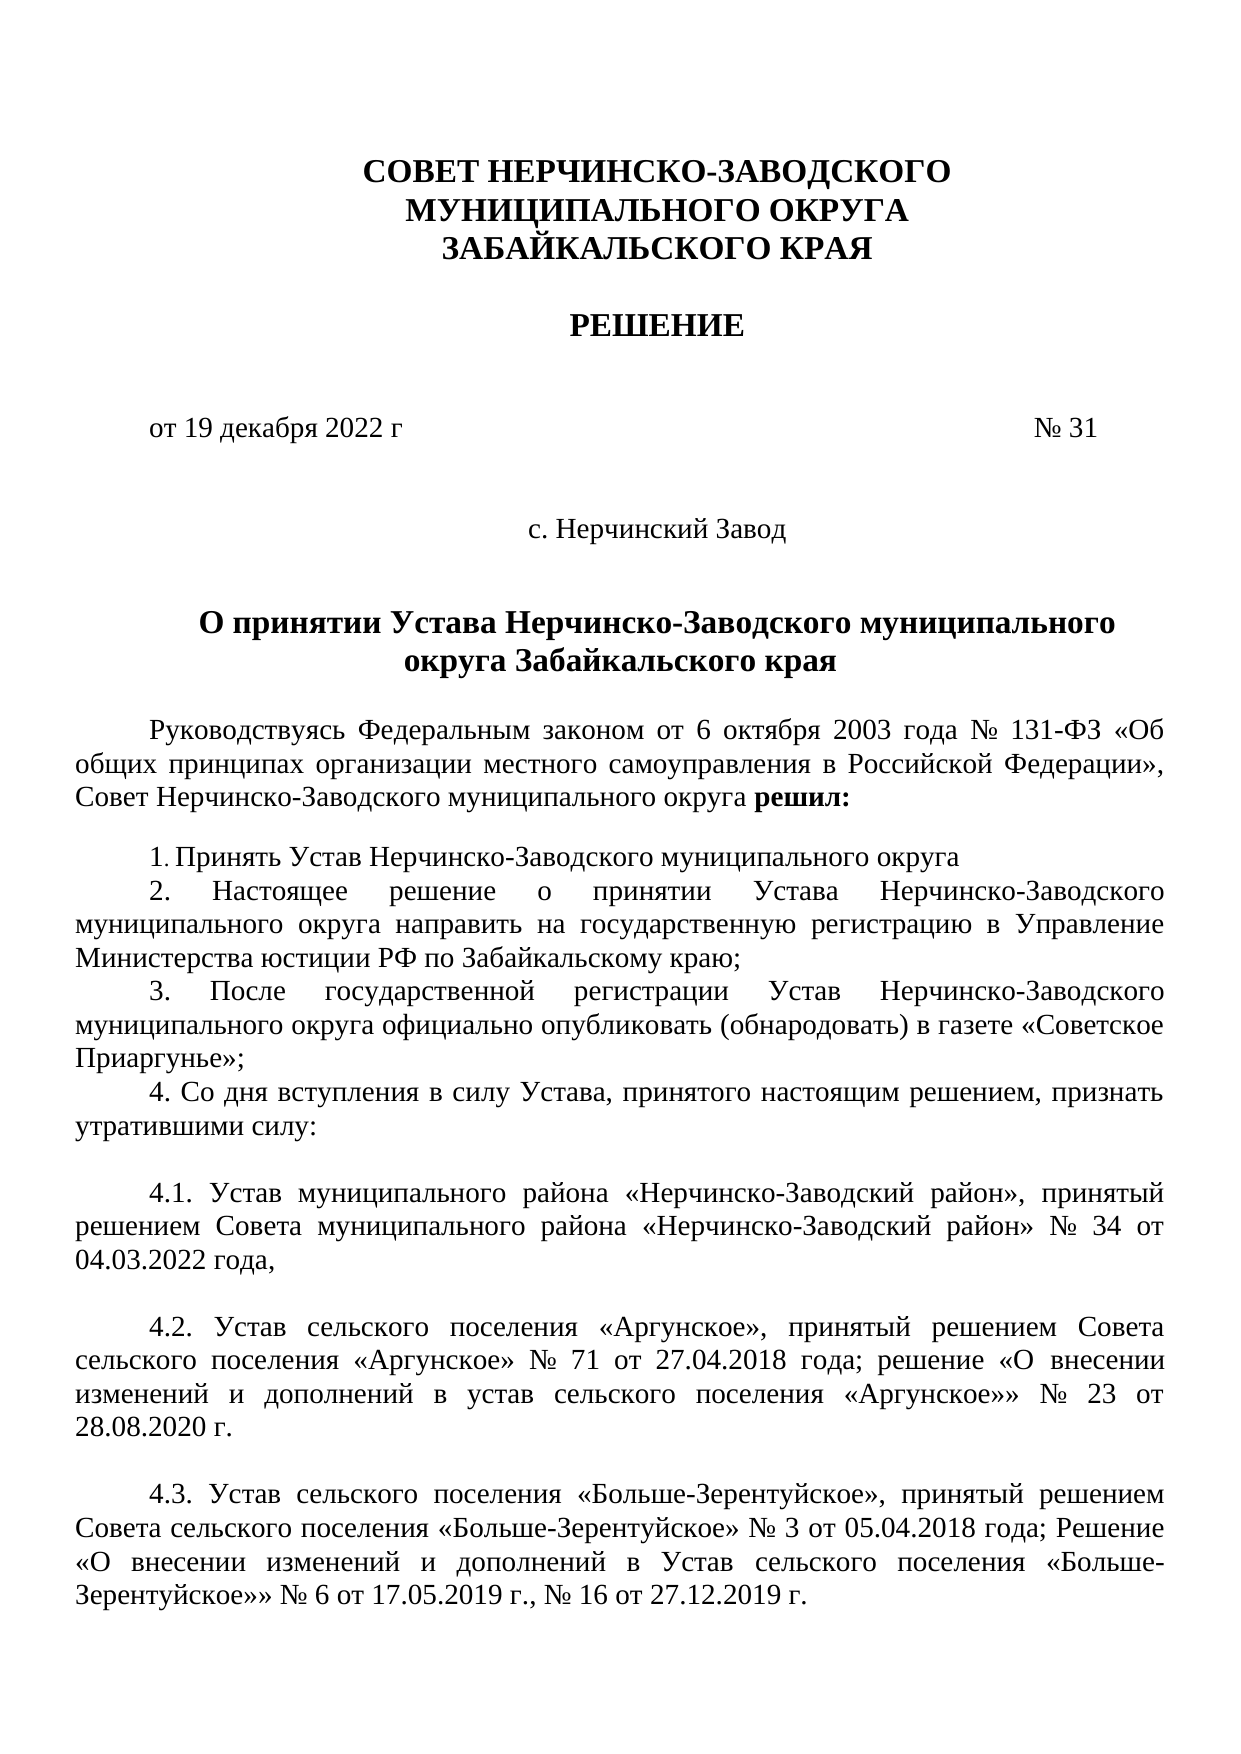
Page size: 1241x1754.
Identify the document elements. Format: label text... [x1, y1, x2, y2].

text 4.2. Устав сельского поселения «Аргунское», принятый решением Совета сельского поселения «Аргунское» № 71 от 27.04.2018 года; решение «О внесении изменений и дополнений в устав сельского поселения «Аргунское»» № 23 от 28.08.2020 г. [75, 1309, 1165, 1443]
text ЗАБАЙКАЛЬСКОГО КРАЯ [75, 228, 1165, 267]
text 1. Принять Устав Нерчинско-Заводского муниципального округа [75, 839, 1165, 873]
text 4.1. Устав муниципального района «Нерчинско-Заводский район», принятый решением Совета муниципального района «Нерчинско-Заводский район» № 34 от 04.03.2022 года, [75, 1175, 1165, 1275]
text 4.3. Устав сельского поселения «Больше-Зерентуйское», принятый решением Совета сельского поселения «Больше-Зерентуйское» № 3 от 05.04.2018 года; Решение «О внесении изменений и дополнений в Устав сельского поселения «Больше-Зерентуйское»» № 6 от 17.05.2019 г., № 16 от 27.12.2019 г. [75, 1477, 1165, 1611]
text СОВЕТ НЕРЧИНСКО-ЗАВОДСКОГО [75, 152, 1165, 190]
text О принятии Устава Нерчинско-Заводского муниципального округа Забайкальского края [75, 602, 1165, 679]
text 4. Со дня вступления в силу Устава, принятого настоящим решением, признать утратившими силу: [75, 1074, 1165, 1141]
text от 19 декабря 2022 г № 31 [75, 410, 1165, 444]
text с. Нерчинский Завод [75, 511, 1165, 544]
text Руководствуясь Федеральным законом от 6 октября 2003 года № 131-ФЗ «Об общих принципах организации местного самоуправления в Российской Федерации», Совет Нерчинско-Заводского муниципального округа решил: [75, 712, 1165, 813]
text 2. Настоящее решение о принятии Устава Нерчинско-Заводского муниципального округа направить на государственную регистрацию в Управление Министерства юстиции РФ по Забайкальскому краю; [75, 873, 1165, 973]
text МУНИЦИПАЛЬНОГО ОКРУГА [75, 190, 1165, 228]
text 3. После государственной регистрации Устав Нерчинско-Заводского муниципального округа официально опубликовать (обнародовать) в газете «Советское Приаргунье»; [75, 973, 1165, 1074]
text РЕШЕНИЕ [75, 305, 1165, 343]
